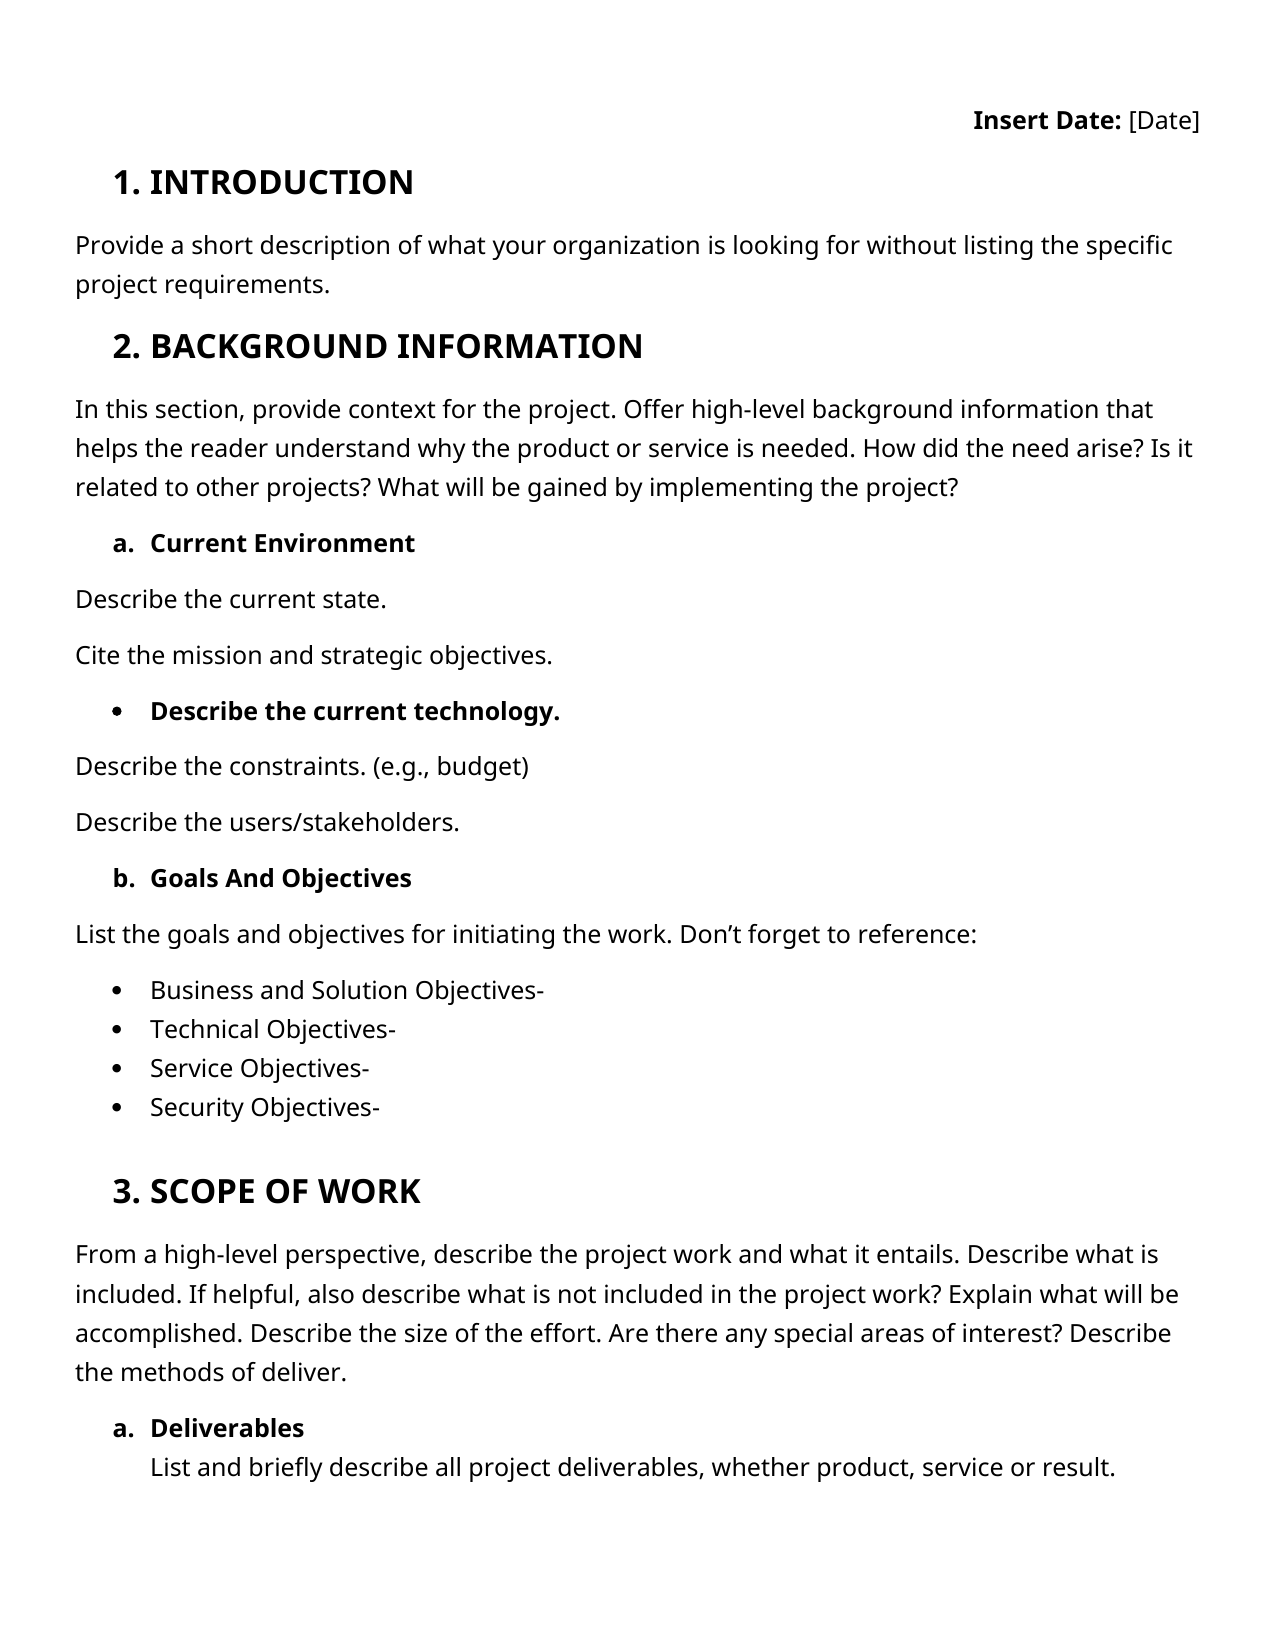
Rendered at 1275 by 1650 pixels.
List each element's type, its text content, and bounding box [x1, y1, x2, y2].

list Business and Solution Objectives- [112, 972, 1200, 1006]
text List the goals and objectives for initiating the work. Don’t forget to reference: [75, 917, 1200, 951]
text Insert Date: [75, 103, 1200, 137]
text From a high-level perspective, describe the project work and what it entails. Describe what is included. If helpful, also describe what is not included in the project work? Explain what will be accomplished. Describe the size of the effort. Are there any special areas of interest? Describe the methods of deliver. [75, 1237, 1200, 1389]
list Deliverables List and briefly describe all project deliverables, whether product, service or result. [112, 1410, 1200, 1484]
list Describe the current technology. [112, 693, 1200, 727]
text Describe the constraints. (e.g., budget) [75, 749, 1200, 783]
text Describe the users/stakeholders. [75, 805, 1200, 839]
list BACKGROUND INFORMATION [112, 323, 1200, 368]
list Technical Objectives- [112, 1012, 1200, 1046]
text In this section, provide context for the project. Offer high-level background information that helps the reader understand why the product or service is needed. How did the need arise? Is it related to other projects? What will be gained by implementing the project? [75, 392, 1200, 504]
text Provide a short description of what your organization is looking for without listing the specific project requirements. [75, 228, 1200, 301]
text Cite the mission and strategic objectives. [75, 637, 1200, 671]
list Service Objectives- [112, 1051, 1200, 1085]
list Security Objectives- [112, 1090, 1200, 1124]
text Describe the current state. [75, 582, 1200, 616]
list Current Environment [112, 526, 1200, 560]
list Goals And Objectives [112, 861, 1200, 895]
list SCOPE OF WORK [112, 1168, 1200, 1214]
list INTRODUCTION [112, 159, 1200, 204]
